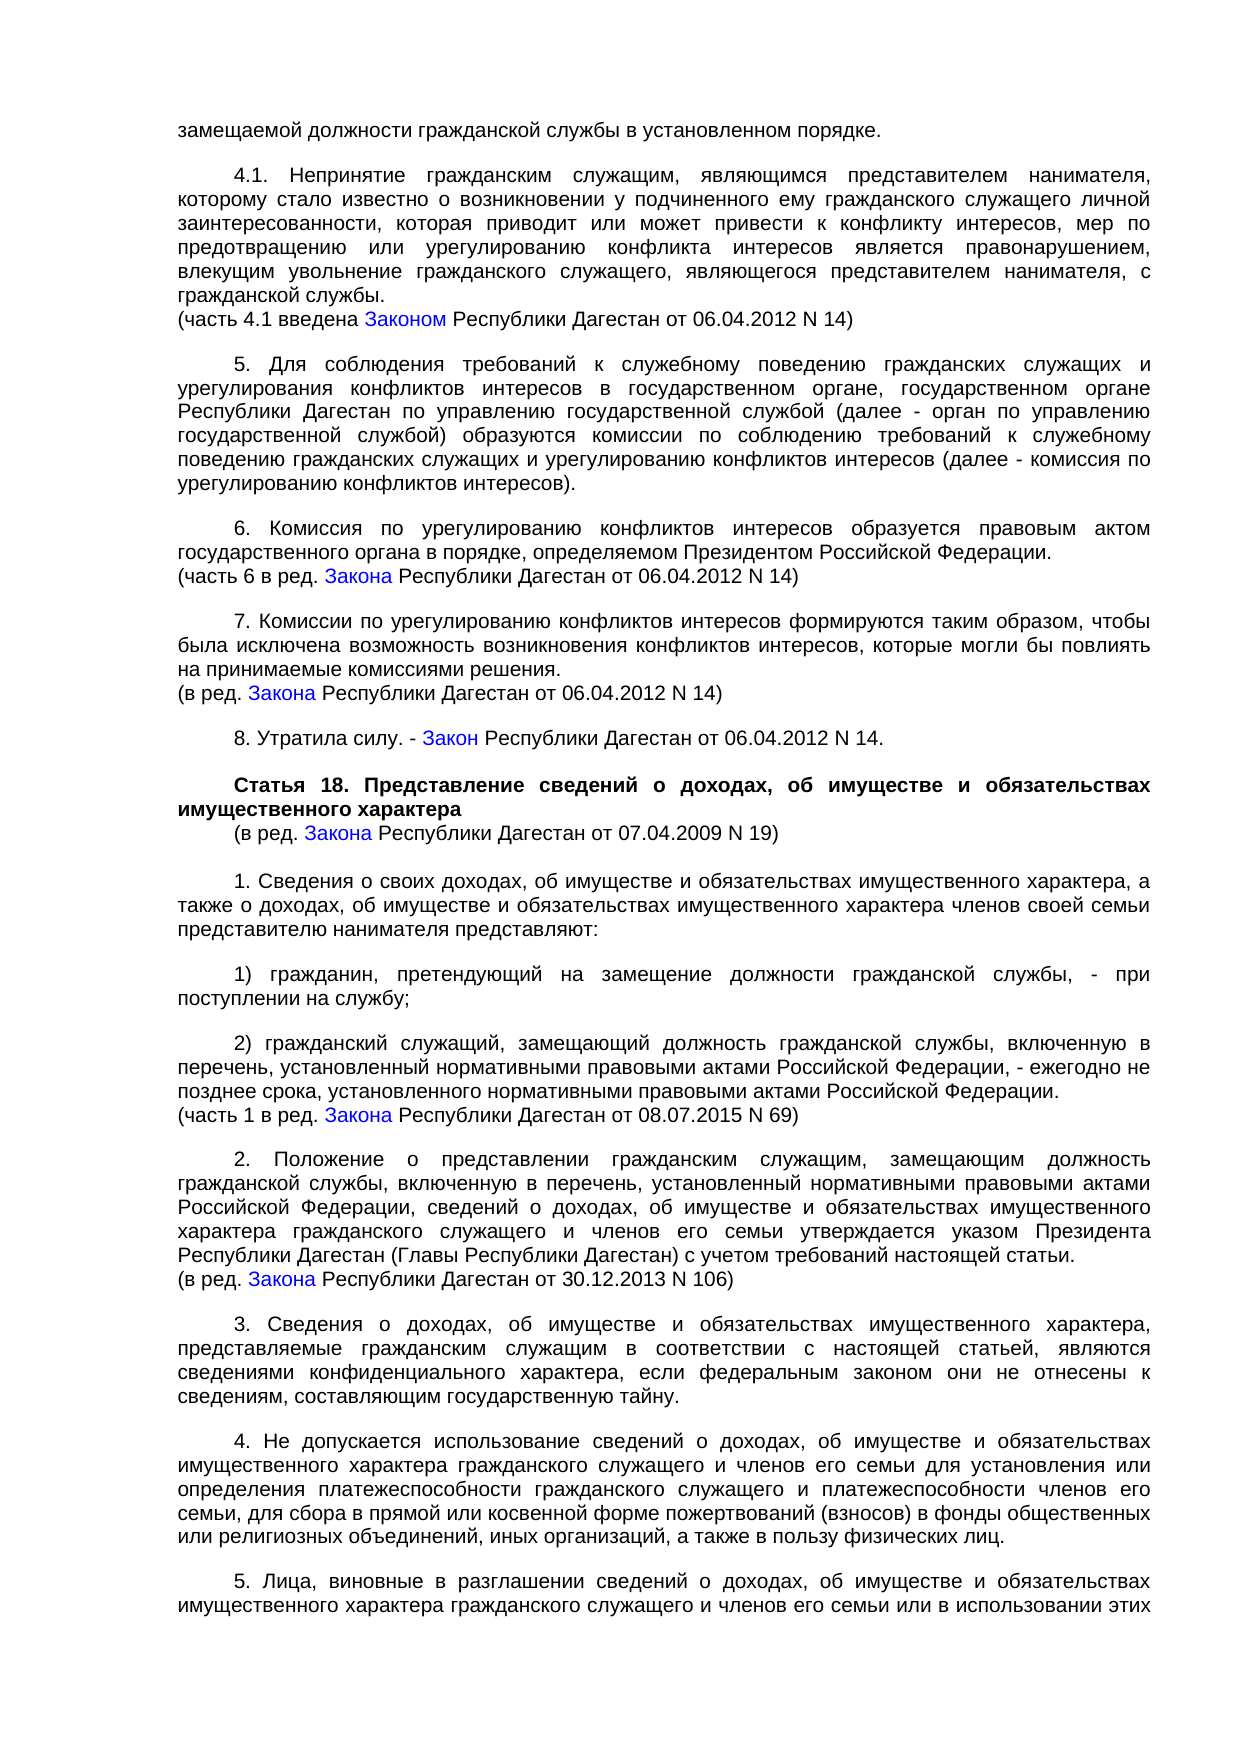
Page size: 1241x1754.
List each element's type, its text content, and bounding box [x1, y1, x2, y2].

text 4.1. Непринятие гражданским служащим, являющимся представителем нанимателя, которому стало известно о возникновении у подчиненного ему гражданского служащего личной заинтересованности, которая приводит или может привести к конфликту интересов, мер по предотвращению или урегулированию конфликта интересов является правонарушением, влекущим увольнение гражданского служащего, являющегося представителем нанимателя, с гражданской службы. [177, 163, 1152, 307]
text 2) гражданский служащий, замещающий должность гражданской службы, включенную в перечень, установленный нормативными правовыми актами Российской Федерации, - ежегодно не позднее срока, установленного нормативными правовыми актами Российской Федерации. [177, 1031, 1152, 1102]
text (часть 6 в ред. Закона Республики Дагестан от 06.04.2012 N 14) [177, 564, 1152, 588]
text (часть 1 в ред. Закона Республики Дагестан от 08.07.2015 N 69) [177, 1102, 1152, 1126]
text (в ред. Закона Республики Дагестан от 30.12.2013 N 106) [177, 1267, 1152, 1291]
text 1. Сведения о своих доходах, об имуществе и обязательствах имущественного характера, а также о доходах, об имуществе и обязательствах имущественного характера членов своей семьи представителю нанимателя представляют: [177, 869, 1152, 941]
text (часть 4.1 введена Законом Республики Дагестан от 06.04.2012 N 14) [177, 307, 1152, 331]
text 2. Положение о представлении гражданским служащим, замещающим должность гражданской службы, включенную в перечень, установленный нормативными правовыми актами Российской Федерации, сведений о доходах, об имуществе и обязательствах имущественного характера гражданского служащего и членов его семьи утверждается указом Президента Республики Дагестан (Главы Республики Дагестан) с учетом требований настоящей статьи. [177, 1147, 1152, 1267]
text 5. Для соблюдения требований к служебному поведению гражданских служащих и урегулирования конфликтов интересов в государственном органе, государственном органе Республики Дагестан по управлению государственной службой (далее - орган по управлению государственной службой) образуются комиссии по соблюдению требований к служебному поведению гражданских служащих и урегулированию конфликтов интересов (далее - комиссия по урегулированию конфликтов интересов). [177, 351, 1152, 495]
text 7. Комиссии по урегулированию конфликтов интересов формируются таким образом, чтобы была исключена возможность возникновения конфликтов интересов, которые могли бы повлиять на принимаемые комиссиями решения. [177, 609, 1152, 681]
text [177, 118, 1152, 142]
text 4. Не допускается использование сведений о доходах, об имуществе и обязательствах имущественного характера гражданского служащего и членов его семьи для установления или определения платежеспособности гражданского служащего и платежеспособности членов его семьи, для сбора в прямой или косвенной форме пожертвований (взносов) в фонды общественных или религиозных объединений, иных организаций, а также в пользу физических лиц. [177, 1428, 1152, 1548]
text 3. Сведения о доходах, об имуществе и обязательствах имущественного характера, представляемые гражданским служащим в соответствии с настоящей статьей, являются сведениями конфиденциального характера, если федеральным законом они не отнесены к сведениям, составляющим государственную тайну. [177, 1312, 1152, 1408]
text 6. Комиссия по урегулированию конфликтов интересов образуется правовым актом государственного органа в порядке, определяемом Президентом Российской Федерации. [177, 516, 1152, 564]
text 1) гражданин, претендующий на замещение должности гражданской службы, - при поступлении на службу; [177, 962, 1152, 1010]
text (в ред. Закона Республики Дагестан от 07.04.2009 N 19) [177, 821, 1152, 845]
title Статья 18. Представление сведений о доходах, об имуществе и обязательствах имущественного характера [177, 773, 1152, 821]
text 8. Утратила силу. - Закон Республики Дагестан от 06.04.2012 N 14. [177, 725, 1152, 749]
text (в ред. Закона Республики Дагестан от 06.04.2012 N 14) [177, 681, 1152, 704]
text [177, 1569, 1152, 1617]
